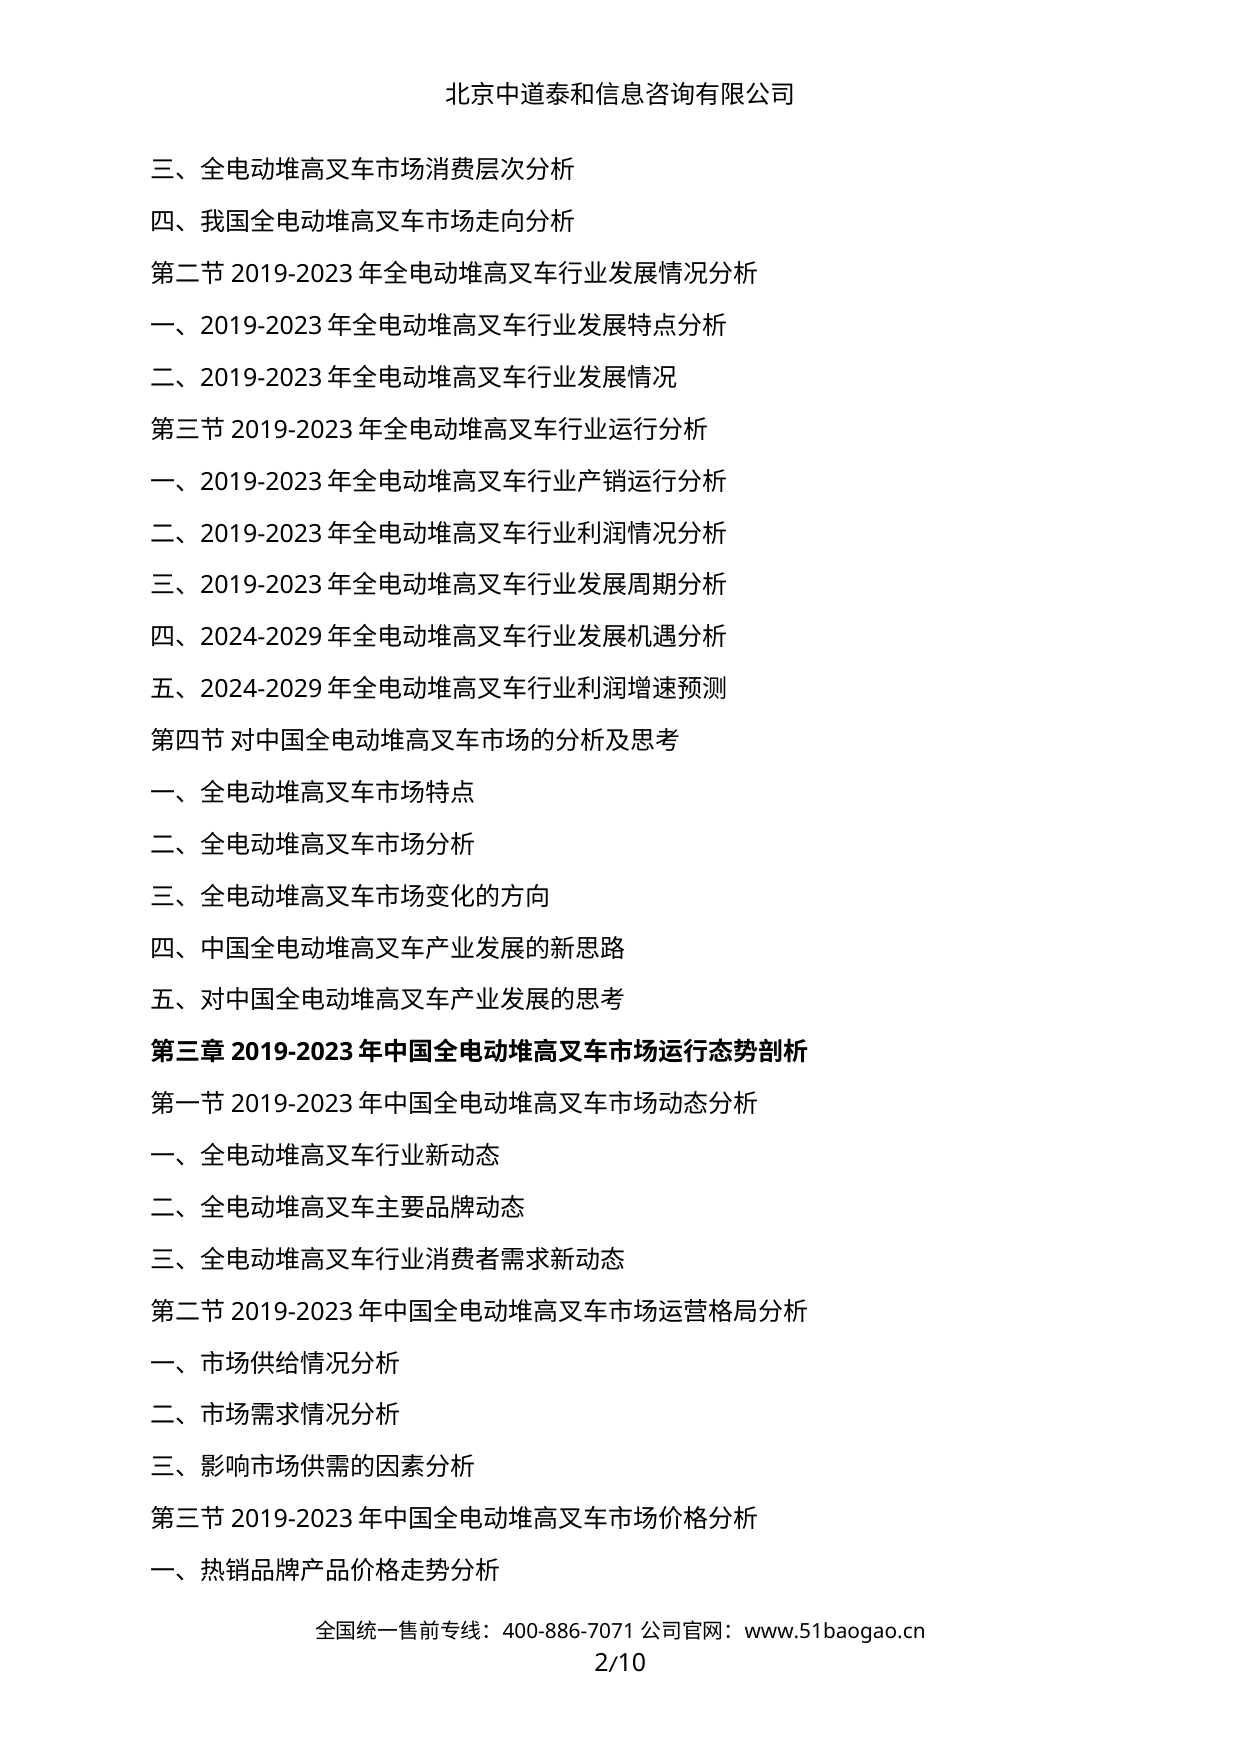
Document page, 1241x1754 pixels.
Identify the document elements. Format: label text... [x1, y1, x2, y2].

text 第三章 2019-2023年中国全电动堆高叉车市场运行态势剖析 [150, 1032, 1090, 1068]
text 五、对中国全电动堆高叉车产业发展的思考 [150, 980, 1090, 1016]
text 一、热销品牌产品价格走势分析 [150, 1551, 1090, 1587]
text 五、2024-2029年全电动堆高叉车行业利润增速预测 [150, 669, 1090, 705]
text 四、中国全电动堆高叉车产业发展的新思路 [150, 928, 1090, 964]
text 第二节 2019-2023年中国全电动堆高叉车市场运营格局分析 [150, 1291, 1090, 1327]
text 第二节 2019-2023年全电动堆高叉车行业发展情况分析 [150, 254, 1090, 290]
text 第一节 2019-2023年中国全电动堆高叉车市场动态分析 [150, 1084, 1090, 1120]
text 一、2019-2023年全电动堆高叉车行业产销运行分析 [150, 461, 1090, 497]
text 三、2019-2023年全电动堆高叉车行业发展周期分析 [150, 565, 1090, 601]
text 四、2024-2029年全电动堆高叉车行业发展机遇分析 [150, 617, 1090, 653]
text 第四节 对中国全电动堆高叉车市场的分析及思考 [150, 721, 1090, 757]
text 二、全电动堆高叉车主要品牌动态 [150, 1187, 1090, 1224]
text 一、市场供给情况分析 [150, 1343, 1090, 1379]
text 一、2019-2023年全电动堆高叉车行业发展特点分析 [150, 306, 1090, 342]
text 三、全电动堆高叉车行业消费者需求新动态 [150, 1239, 1090, 1276]
text 三、影响市场供需的因素分析 [150, 1447, 1090, 1483]
text 三、全电动堆高叉车市场变化的方向 [150, 876, 1090, 912]
text 四、我国全电动堆高叉车市场走向分析 [150, 202, 1090, 238]
text 第三节 2019-2023年中国全电动堆高叉车市场价格分析 [150, 1499, 1090, 1535]
text 二、全电动堆高叉车市场分析 [150, 824, 1090, 861]
text 二、市场需求情况分析 [150, 1395, 1090, 1431]
text 一、全电动堆高叉车行业新动态 [150, 1136, 1090, 1172]
text 二、2019-2023年全电动堆高叉车行业发展情况 [150, 357, 1090, 394]
text 第三节 2019-2023年全电动堆高叉车行业运行分析 [150, 409, 1090, 446]
text 二、2019-2023年全电动堆高叉车行业利润情况分析 [150, 513, 1090, 549]
text 一、全电动堆高叉车市场特点 [150, 772, 1090, 809]
text 三、全电动堆高叉车市场消费层次分析 [150, 150, 1090, 186]
